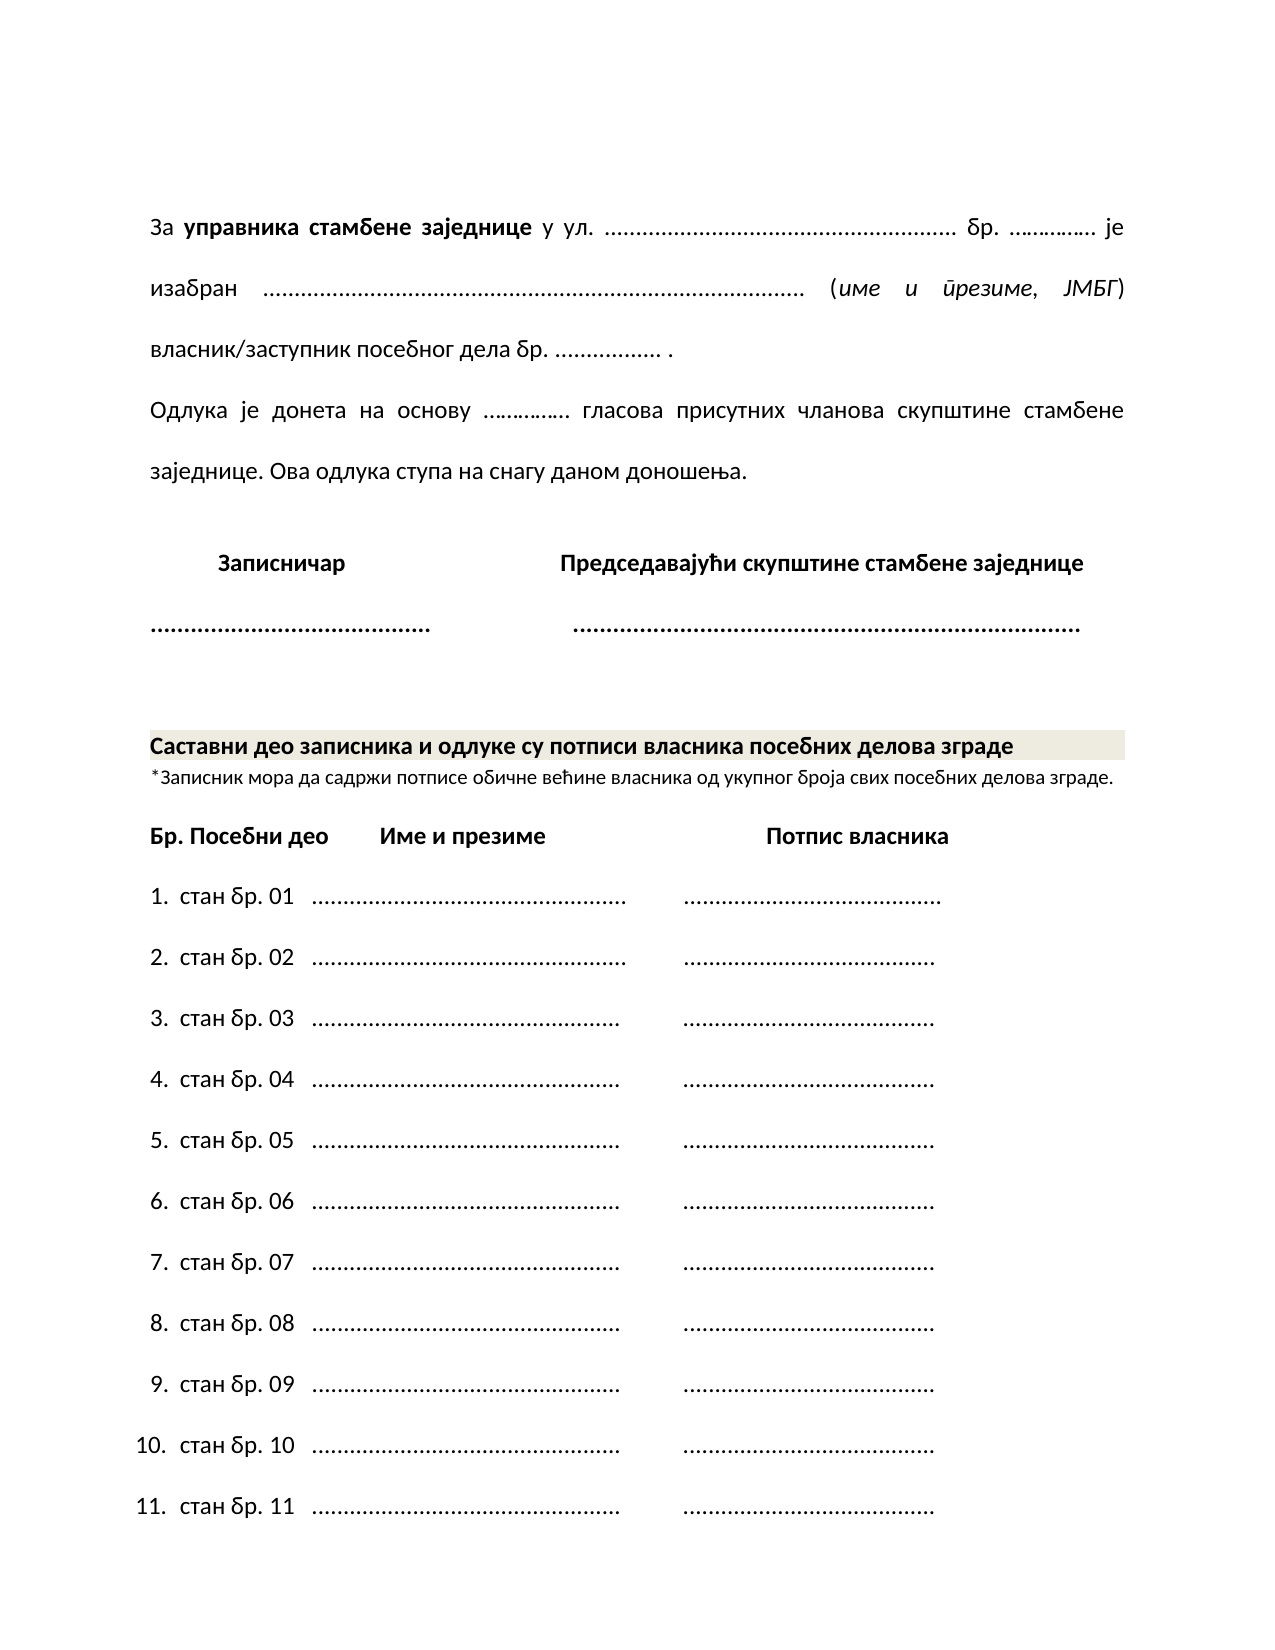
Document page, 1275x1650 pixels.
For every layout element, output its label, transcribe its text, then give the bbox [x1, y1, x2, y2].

text *Записник мора да садржи потписе обичне већине власника од укупног броја свих посебних делова зграде. [150, 764, 1125, 790]
text Записничар Председавајући скупштине стамбене заједнице [150, 547, 1125, 577]
text Бр. Посебни део Име и презиме Потпис власника [150, 821, 1125, 851]
list стан бр. 09 ................................................. ........................................ [150, 1368, 1125, 1399]
text .......................................... ............................................................................ [150, 608, 1125, 638]
list стан бр. 04 ................................................. ........................................ [150, 1063, 1125, 1093]
text Одлука је донета на основу …………… гласова присутних чланова скупштине стамбене заједнице. Ова одлука ступа на снагу даном доношења. [150, 394, 1125, 486]
text Саставни део записника и одлуке су потписи власника посебних делова зграде [150, 730, 1125, 760]
list стан бр. 07 ................................................. ........................................ [150, 1246, 1125, 1277]
list стан бр. 10 ................................................. ........................................ [135, 1429, 1125, 1460]
list стан бр. 03 ................................................. ........................................ [150, 1002, 1125, 1032]
list стан бр. 11 ................................................. ........................................ [135, 1490, 1125, 1521]
list стан бр. 01 .................................................. ......................................... [150, 880, 1125, 910]
list стан бр. 05 ................................................. ........................................ [150, 1124, 1125, 1154]
list стан бр. 06 ................................................. ........................................ [150, 1185, 1125, 1216]
list стан бр. 08 ................................................. ........................................ [150, 1307, 1125, 1338]
text За управника стамбене заједнице у ул. ........................................................ бр. …………… је изабран ...................................................................................... (име и презиме, ЈМБГ) власник/заступник посебног дела бр. ................. . [150, 211, 1125, 364]
list стан бр. 02 .................................................. ........................................ [150, 941, 1125, 971]
